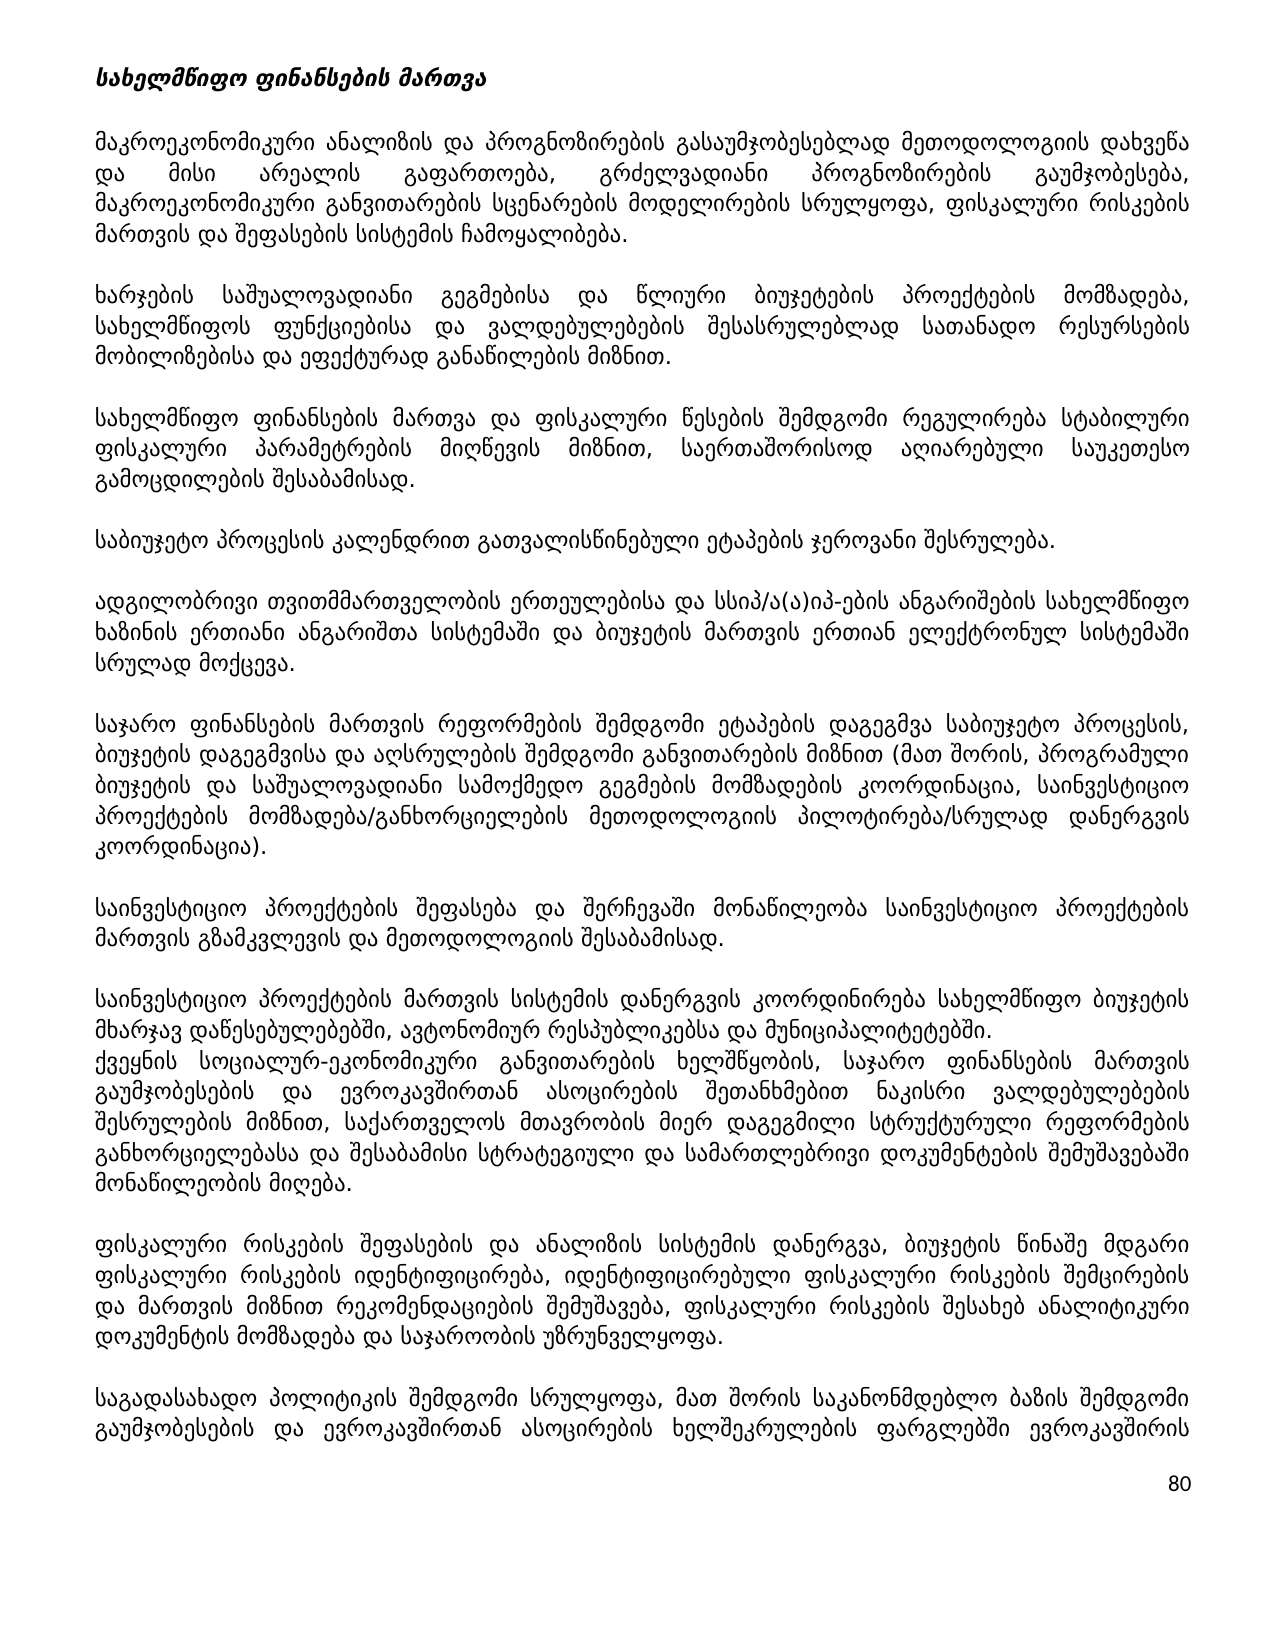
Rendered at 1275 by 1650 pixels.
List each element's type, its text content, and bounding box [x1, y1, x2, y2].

text სახელმწიფო ფინანსების მართვა და ფისკალური წესების შემდგომი რეგულირება სტაბილური ფისკალური პარამეტრების მიღწევის მიზნით, საერთაშორისოდ აღიარებული საუკეთესო გამოცდილების შესაბამისად. [94, 405, 1191, 493]
text საინვესტიციო პროექტების შეფასება და შერჩევაში მონაწილეობა საინვესტიციო პროექტების მართვის გზამკვლევის და მეთოდოლოგიის შესაბამისად. [94, 895, 1191, 952]
text ხარჯების საშუალოვადიანი გეგმებისა და წლიური ბიუჯეტების პროექტების მომზადება, სახელმწიფოს ფუნქციებისა და ვალდებულებების შესასრულებლად სათანადო რესურსების მობილიზებისა და ეფექტურად განაწილების მიზნით. [94, 282, 1191, 370]
subtitle სახელმწიფო ფინანსების მართვა [94, 66, 1191, 92]
text საბიუჯეტო პროცესის კალენდრით გათვალისწინებული ეტაპების ჯეროვანი შესრულება. [94, 527, 1191, 554]
text საინვესტიციო პროექტების მართვის სისტემის დანერგვის კოორდინირება სახელმწიფო ბიუჯეტის მხარჯავ დაწესებულებებში, ავტონომიურ რესპუბლიკებსა და მუნიციპალიტეტებში. [94, 987, 1191, 1044]
text ქვეყნის სოციალურ-ეკონომიკური განვითარების ხელშწყობის, საჯარო ფინანსების მართვის გაუმჯობესების და ევროკავშირთან ასოცირების შეთანხმებით ნაკისრი ვალდებულებების შესრულების მიზნით, საქართველოს მთავრობის მიერ დაგეგმილი სტრუქტურული რეფორმების განხორციელებასა და შესაბამისი სტრატეგიული და სამართლებრივი დოკუმენტების შემუშავებაში მონაწილეობის მიღება. [94, 1048, 1191, 1197]
text ადგილობრივი თვითმმართველობის ერთეულებისა და სსიპ/ა(ა)იპ-ების ანგარიშების სახელმწიფო ხაზინის ერთიანი ანგარიშთა სისტემაში და ბიუჯეტის მართვის ერთიან ელექტრონულ სისტემაში სრულად მოქცევა. [94, 588, 1191, 676]
text საჯარო ფინანსების მართვის რეფორმების შემდგომი ეტაპების დაგეგმვა საბიუჯეტო პროცესის, ბიუჯეტის დაგეგმვისა და აღსრულების შემდგომი განვითარების მიზნით (მათ შორის, პროგრამული ბიუჯეტის და საშუალოვადიანი სამოქმედო გეგმების მომზადების კოორდინაცია, საინვესტიციო პროექტების მომზადება/განხორციელების მეთოდოლოგიის პილოტირება/სრულად დანერგვის კოორდინაცია). [94, 711, 1191, 860]
text მაკროეკონომიკური ანალიზის და პროგნოზირების გასაუმჯობესებლად მეთოდოლოგიის დახვეწა და მისი არეალის გაფართოება, გრძელვადიანი პროგნოზირების გაუმჯობესება, მაკროეკონომიკური განვითარების სცენარების მოდელირების სრულყოფა, ფისკალური რისკების მართვის და შეფასების სისტემის ჩამოყალიბება. [94, 129, 1191, 248]
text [94, 1385, 1191, 1442]
text ფისკალური რისკების შეფასების და ანალიზის სისტემის დანერგვა, ბიუჯეტის წინაშე მდგარი ფისკალური რისკების იდენტიფიცირება, იდენტიფიცირებული ფისკალური რისკების შემცირების და მართვის მიზნით რეკომენდაციების შემუშავება, ფისკალური რისკების შესახებ ანალიტიკური დოკუმენტის მომზადება და საჯაროობის უზრუნველყოფა. [94, 1232, 1191, 1350]
